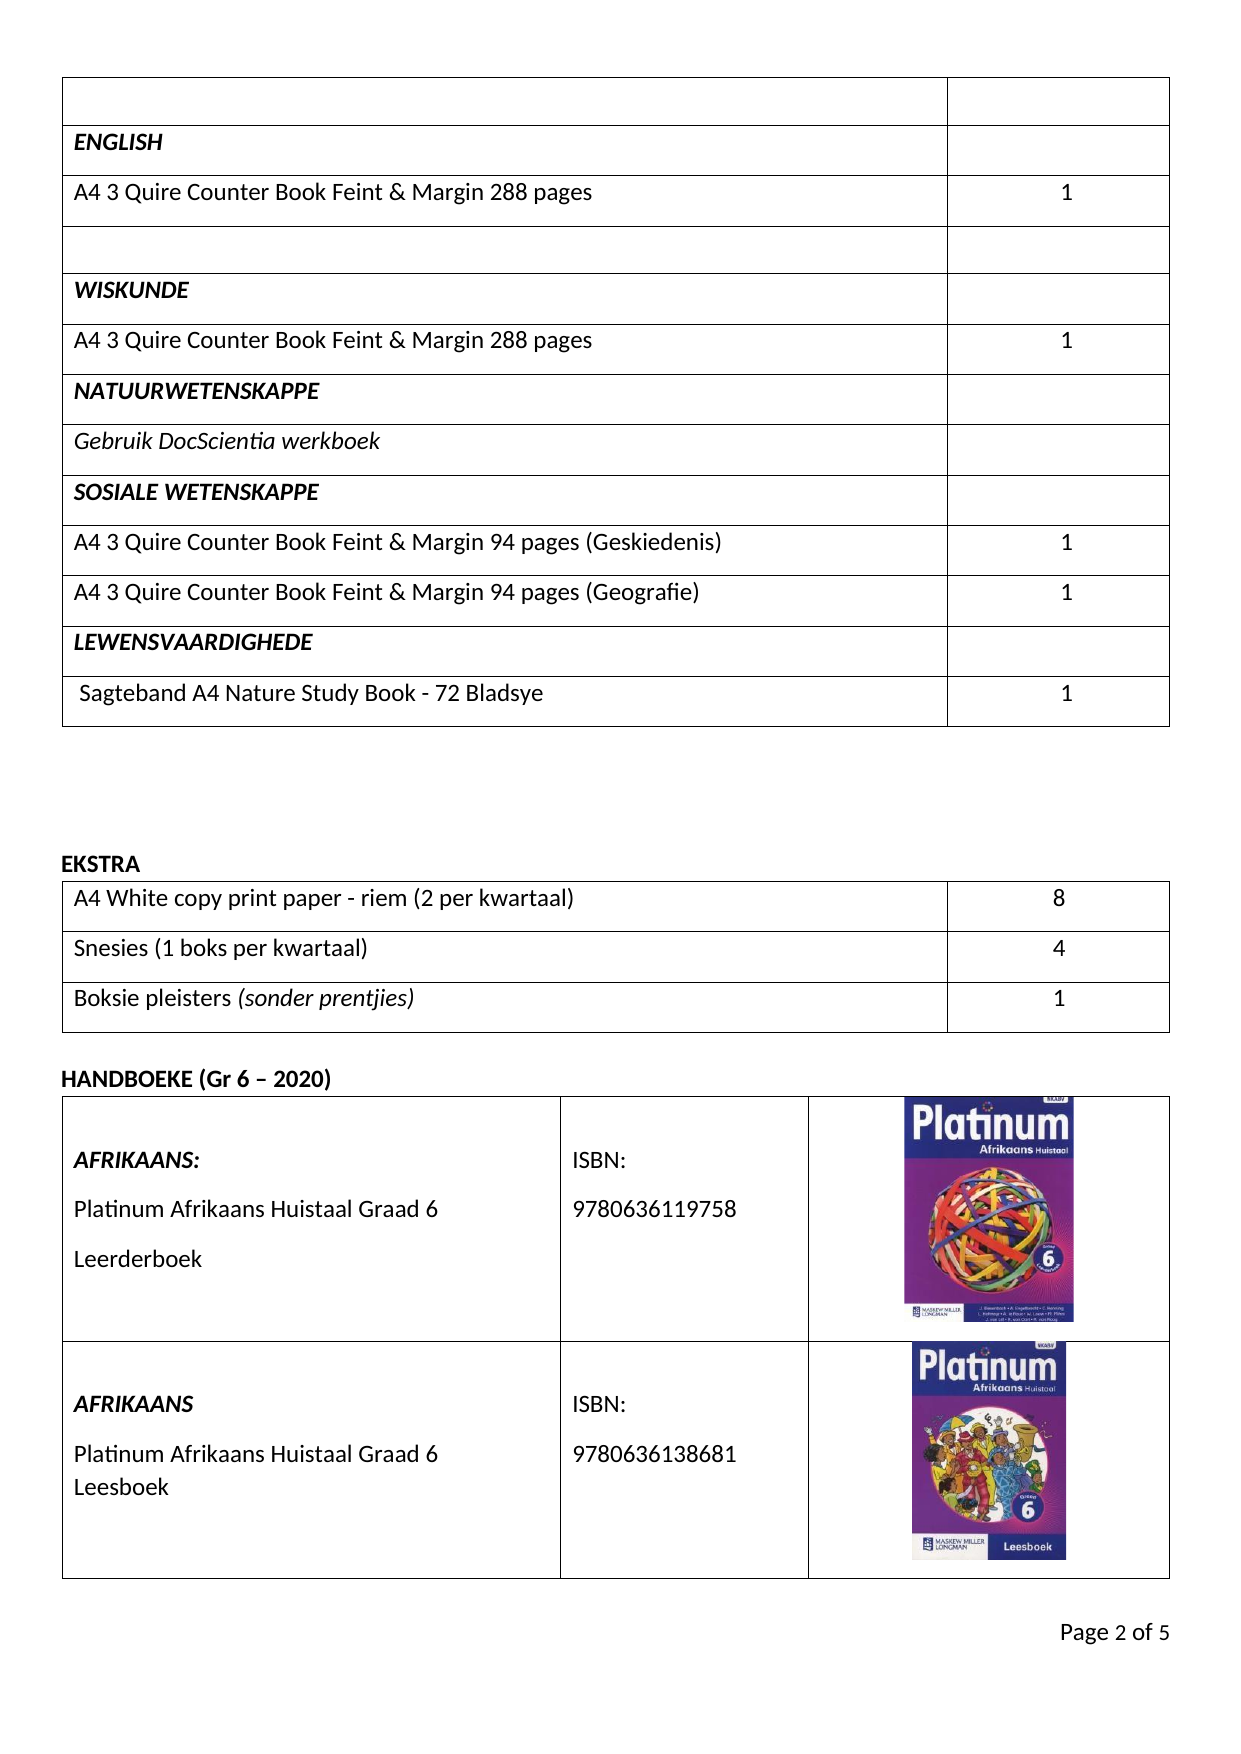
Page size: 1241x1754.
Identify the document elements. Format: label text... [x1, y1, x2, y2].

table_cell ISBN: 9780636138681 [561, 1342, 808, 1578]
table_cell Boksie pleisters (sonder prentjies) [63, 983, 947, 1032]
table_cell 1 [948, 983, 1169, 1032]
subtitle HANDBOEKE (Gr 6 – 2020) [61, 1063, 1012, 1094]
table_cell 1 [948, 526, 1169, 575]
table_cell 1 [948, 325, 1169, 374]
table_cell 4 [948, 932, 1169, 982]
table_cell Snesies (1 boks per kwartaal) [63, 932, 947, 982]
picture [904, 1097, 1074, 1322]
table_cell 1 [948, 176, 1169, 226]
table_cell WISKUNDE [63, 274, 947, 324]
table_cell [809, 1342, 1169, 1578]
table_cell A4 3 Quire Counter Book Feint & Margin 94 pages (Geografie) [63, 576, 947, 626]
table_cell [63, 176, 947, 226]
table_cell [948, 375, 1169, 424]
table_cell NATUURWETENSKAPPE [63, 375, 947, 424]
table_cell Gebruik DocScientia werkboek [63, 425, 947, 474]
table_header 8 [948, 882, 1169, 931]
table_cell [63, 78, 947, 125]
table_header [809, 1097, 1169, 1341]
table_cell LEWENSVAARDIGHEDE [63, 627, 947, 676]
table_cell 1 [948, 576, 1169, 626]
table_cell [948, 274, 1169, 324]
table_cell AFRIKAANS Platinum Afrikaans Huistaal Graad 6 Leesboek [63, 1342, 560, 1578]
table_header ISBN: 9780636119758 [561, 1097, 808, 1341]
table_header AFRIKAANS: Platinum Afrikaans Huistaal Graad 6 Leerderboek [63, 1097, 560, 1341]
table_cell Sagteband A4 Nature Study Book - 72 Bladsye [63, 677, 947, 726]
table_cell ENGLISH [63, 126, 947, 175]
table_cell 2 [948, 78, 1169, 125]
table_cell [948, 227, 1169, 273]
table_cell [948, 627, 1169, 676]
table_cell [948, 425, 1169, 474]
table_cell SOSIALE WETENSKAPPE [63, 476, 947, 525]
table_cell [63, 325, 947, 374]
picture [912, 1341, 1067, 1560]
table_cell [63, 227, 947, 273]
table_cell [948, 476, 1169, 525]
table_header A4 White copy print paper - riem (2 per kwartaal) [63, 882, 947, 931]
table_cell 1 [948, 677, 1169, 726]
table_cell [948, 126, 1169, 175]
subtitle EKSTRA [61, 848, 1012, 878]
table_cell A4 3 Quire Counter Book Feint & Margin 94 pages (Geskiedenis) [63, 526, 947, 575]
